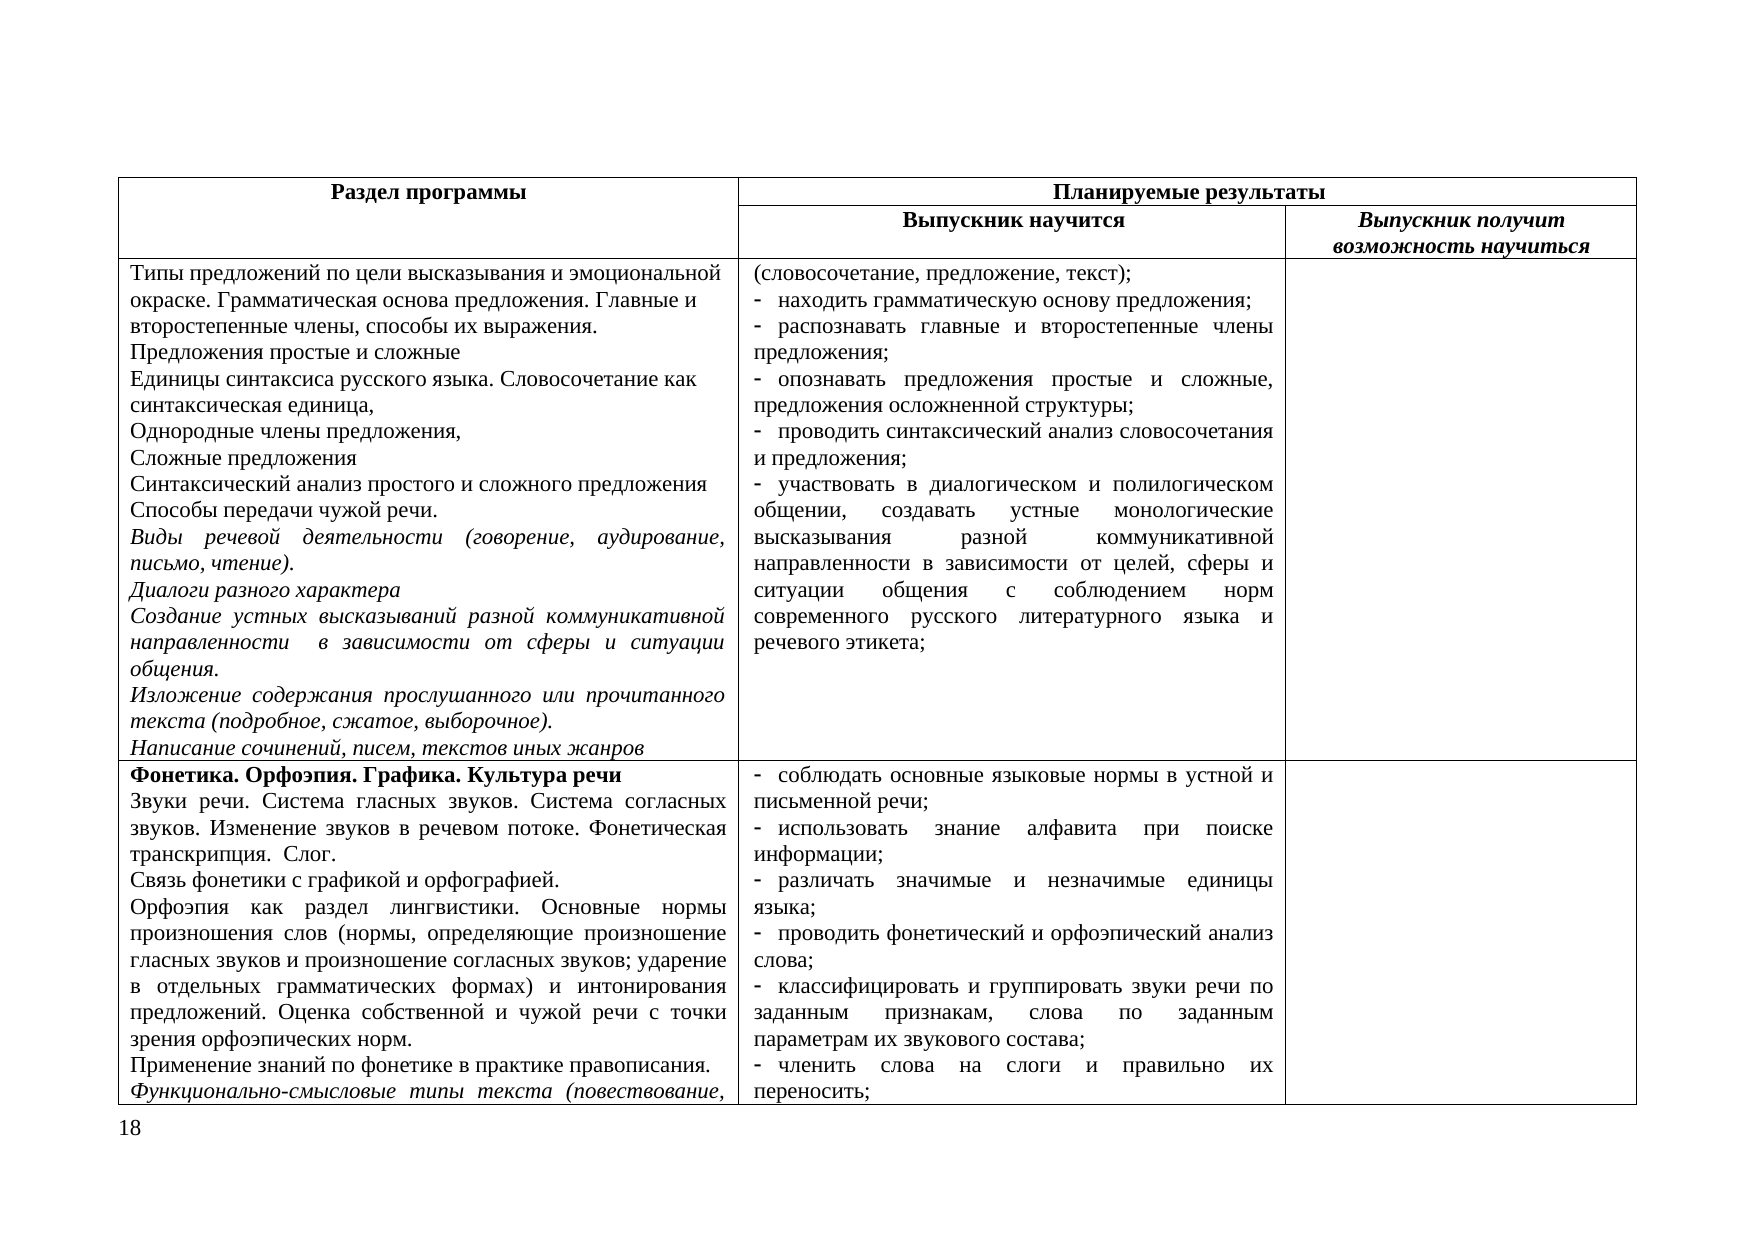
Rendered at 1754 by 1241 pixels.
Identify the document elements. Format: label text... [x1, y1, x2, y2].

table_cell [1286, 259, 1636, 760]
table_cell [1286, 761, 1636, 1104]
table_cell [739, 761, 1285, 1104]
table_cell Выпускник научится [739, 206, 1285, 258]
table_header Планируемые результаты [739, 178, 1636, 204]
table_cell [119, 761, 738, 1104]
table_cell Выпускник получит возможность научиться [1286, 206, 1636, 258]
table_header Раздел программы [119, 178, 738, 258]
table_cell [119, 259, 738, 760]
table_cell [739, 259, 1285, 760]
